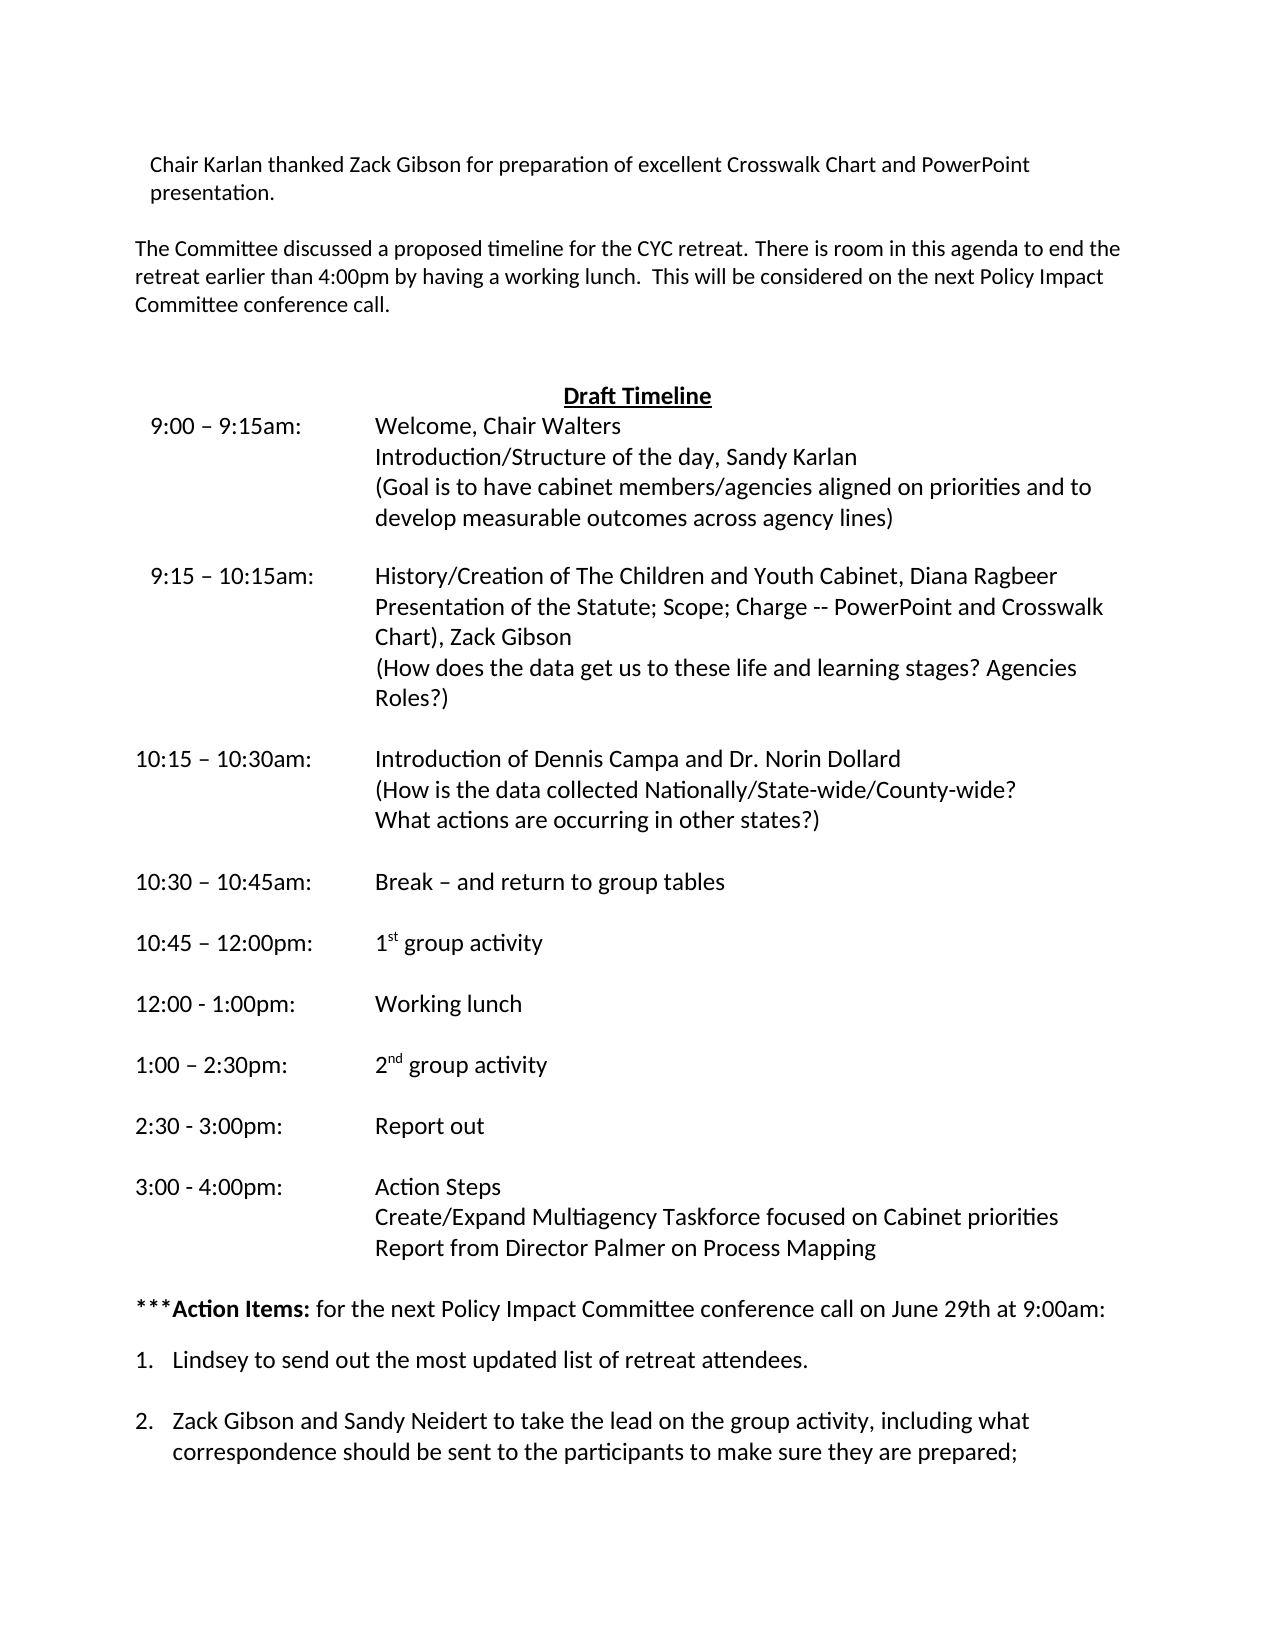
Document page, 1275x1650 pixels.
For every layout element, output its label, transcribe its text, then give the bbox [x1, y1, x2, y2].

list Zack Gibson and Sandy Neidert to take the lead on the group activity, including what correspondence should be sent to the participants to make sure they are prepared; [135, 1405, 1125, 1466]
text (How does the data get us to these life and learning stages? Agencies Roles?) [375, 652, 1125, 713]
text 10:45 – 12:00pm: 1st group activity [135, 927, 1125, 957]
text 10:30 – 10:45am: Break – and return to group tables [135, 866, 1125, 896]
list Lindsey to send out the most updated list of retreat attendees. [135, 1344, 1125, 1375]
text 2:30 - 3:00pm: Report out [135, 1110, 1125, 1140]
text 3:00 - 4:00pm: Action Steps [135, 1171, 1125, 1201]
text (How is the data collected Nationally/State-wide/County-wide? [285, 774, 1125, 805]
text Draft Timeline [150, 380, 1125, 410]
text 9:00 – 9:15am: Welcome, Chair Walters [150, 410, 1125, 441]
text 1:00 – 2:30pm: 2nd group activity [135, 1049, 1125, 1079]
text Create/Expand Multiagency Taskforce focused on Cabinet priorities [135, 1201, 1125, 1232]
text ***Action Items: for the next Policy Impact Committee conference call on June 29th at 9:00am: [135, 1293, 1125, 1323]
text Chair Karlan thanked Zack Gibson for preparation of excellent Crosswalk Chart and PowerPoint presentation. [150, 150, 1125, 206]
text Presentation of the Statute; Scope; Charge -- PowerPoint and Crosswalk Chart), Zack Gibson [375, 591, 1125, 652]
text Report from Director Palmer on Process Mapping [135, 1232, 1125, 1262]
text 9:15 – 10:15am: History/Creation of The Children and Youth Cabinet, Diana Ragbeer [150, 561, 1125, 591]
text (Goal is to have cabinet members/agencies aligned on priorities and to develop measurable outcomes across agency lines) [375, 471, 1125, 532]
text 12:00 - 1:00pm: Working lunch [135, 988, 1125, 1018]
text What actions are occurring in other states?) [135, 805, 1125, 835]
text 10:15 – 10:30am: Introduction of Dennis Campa and Dr. Norin Dollard [135, 744, 1125, 774]
text Introduction/Structure of the day, Sandy Karlan [150, 441, 1125, 471]
text The Committee discussed a proposed timeline for the CYC retreat. There is room in this agenda to end the retreat earlier than 4:00pm by having a working lunch. This will be considered on the next Policy Impact Committee conference call. [135, 234, 1125, 318]
